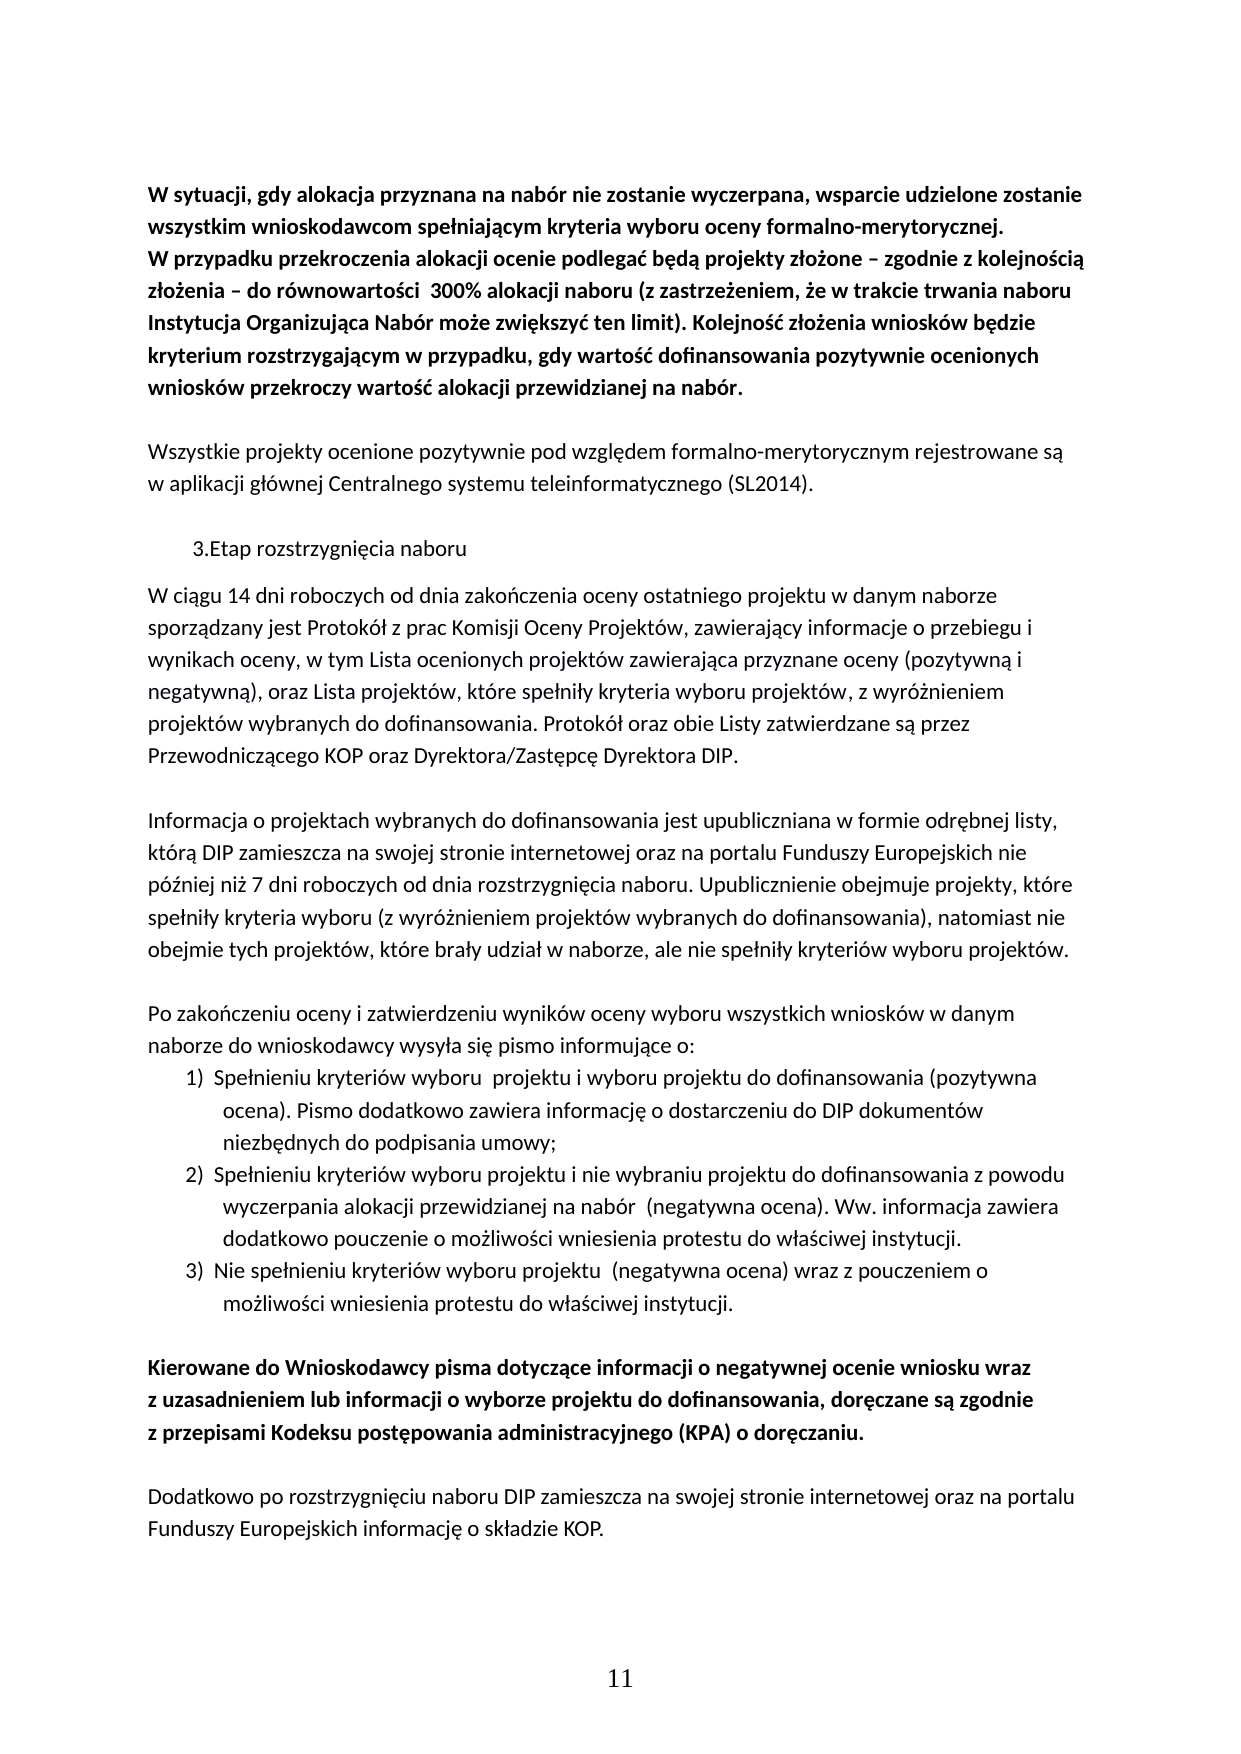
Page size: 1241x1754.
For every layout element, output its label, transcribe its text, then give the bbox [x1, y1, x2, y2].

text Dodatkowo po rozstrzygnięciu naboru DIP zamieszcza na swojej stronie internetowej oraz na portalu Funduszy Europejskich informację o składzie KOP. [148, 1482, 1093, 1542]
list Spełnieniu kryteriów wyboru projektu i nie wybraniu projektu do dofinansowania z powodu wyczerpania alokacji przewidzianej na nabór (negatywna ocena). Ww. informacja zawiera dodatkowo pouczenie o możliwości wniesienia protestu do właściwej instytucji. [185, 1160, 1093, 1252]
text 3.Etap rozstrzygnięcia naboru [192, 534, 1093, 562]
text Po zakończeniu oceny i zatwierdzeniu wyników oceny wyboru wszystkich wniosków w danym naborze do wnioskodawcy wysyła się pismo informujące o: [148, 999, 1093, 1059]
text W ciągu 14 dni roboczych od dnia zakończenia oceny ostatniego projektu w danym naborze sporządzany jest Protokół z prac Komisji Oceny Projektów, zawierający informacje o przebiegu i wynikach oceny, w tym Lista ocenionych projektów zawierająca przyznane oceny (pozytywną i negatywną), oraz Lista projektów, które spełniły kryteria wyboru projektów, z wyróżnieniem projektów wybranych do dofinansowania. Protokół oraz obie Listy zatwierdzane są przez Przewodniczącego KOP oraz Dyrektora/Zastępcę Dyrektora DIP. [148, 581, 1093, 770]
text Informacja o projektach wybranych do dofinansowania jest upubliczniana w formie odrębnej listy, którą DIP zamieszcza na swojej stronie internetowej oraz na portalu Funduszy Europejskich nie później niż 7 dni roboczych od dnia rozstrzygnięcia naboru. Upublicznienie obejmuje projekty, które spełniły kryteria wyboru (z wyróżnieniem projektów wybranych do dofinansowania), natomiast nie obejmie tych projektów, które brały udział w naborze, ale nie spełniły kryteriów wyboru projektów. [148, 806, 1093, 963]
text W sytuacji, gdy alokacja przyznana na nabór nie zostanie wyczerpana, wsparcie udzielone zostanie wszystkim wnioskodawcom spełniającym kryteria wyboru oceny formalno-merytorycznej. [148, 180, 1093, 240]
text Wszystkie projekty ocenione pozytywnie pod względem formalno-merytorycznym rejestrowane są w aplikacji głównej Centralnego systemu teleinformatycznego (SL2014). [148, 437, 1093, 497]
list Spełnieniu kryteriów wyboru projektu i wyboru projektu do dofinansowania (pozytywna ocena). Pismo dodatkowo zawiera informację o dostarczeniu do DIP dokumentów niezbędnych do podpisania umowy; [185, 1063, 1093, 1156]
text W przypadku przekroczenia alokacji ocenie podlegać będą projekty złożone – zgodnie z kolejnością złożenia – do równowartości 300% alokacji naboru (z zastrzeżeniem, że w trakcie trwania naboru Instytucja Organizująca Nabór może zwiększyć ten limit). Kolejność złożenia wniosków będzie kryterium rozstrzygającym w przypadku, gdy wartość dofinansowania pozytywnie ocenionych wniosków przekroczy wartość alokacji przewidzianej na nabór. [148, 244, 1093, 401]
text Kierowane do Wnioskodawcy pisma dotyczące informacji o negatywnej ocenie wniosku wraz z uzasadnieniem lub informacji o wyborze projektu do dofinansowania, doręczane są zgodnie z przepisami Kodeksu postępowania administracyjnego (KPA) o doręczaniu. [148, 1353, 1093, 1446]
list Nie spełnieniu kryteriów wyboru projektu (negatywna ocena) wraz z pouczeniem o możliwości wniesienia protestu do właściwej instytucji. [185, 1257, 1093, 1317]
